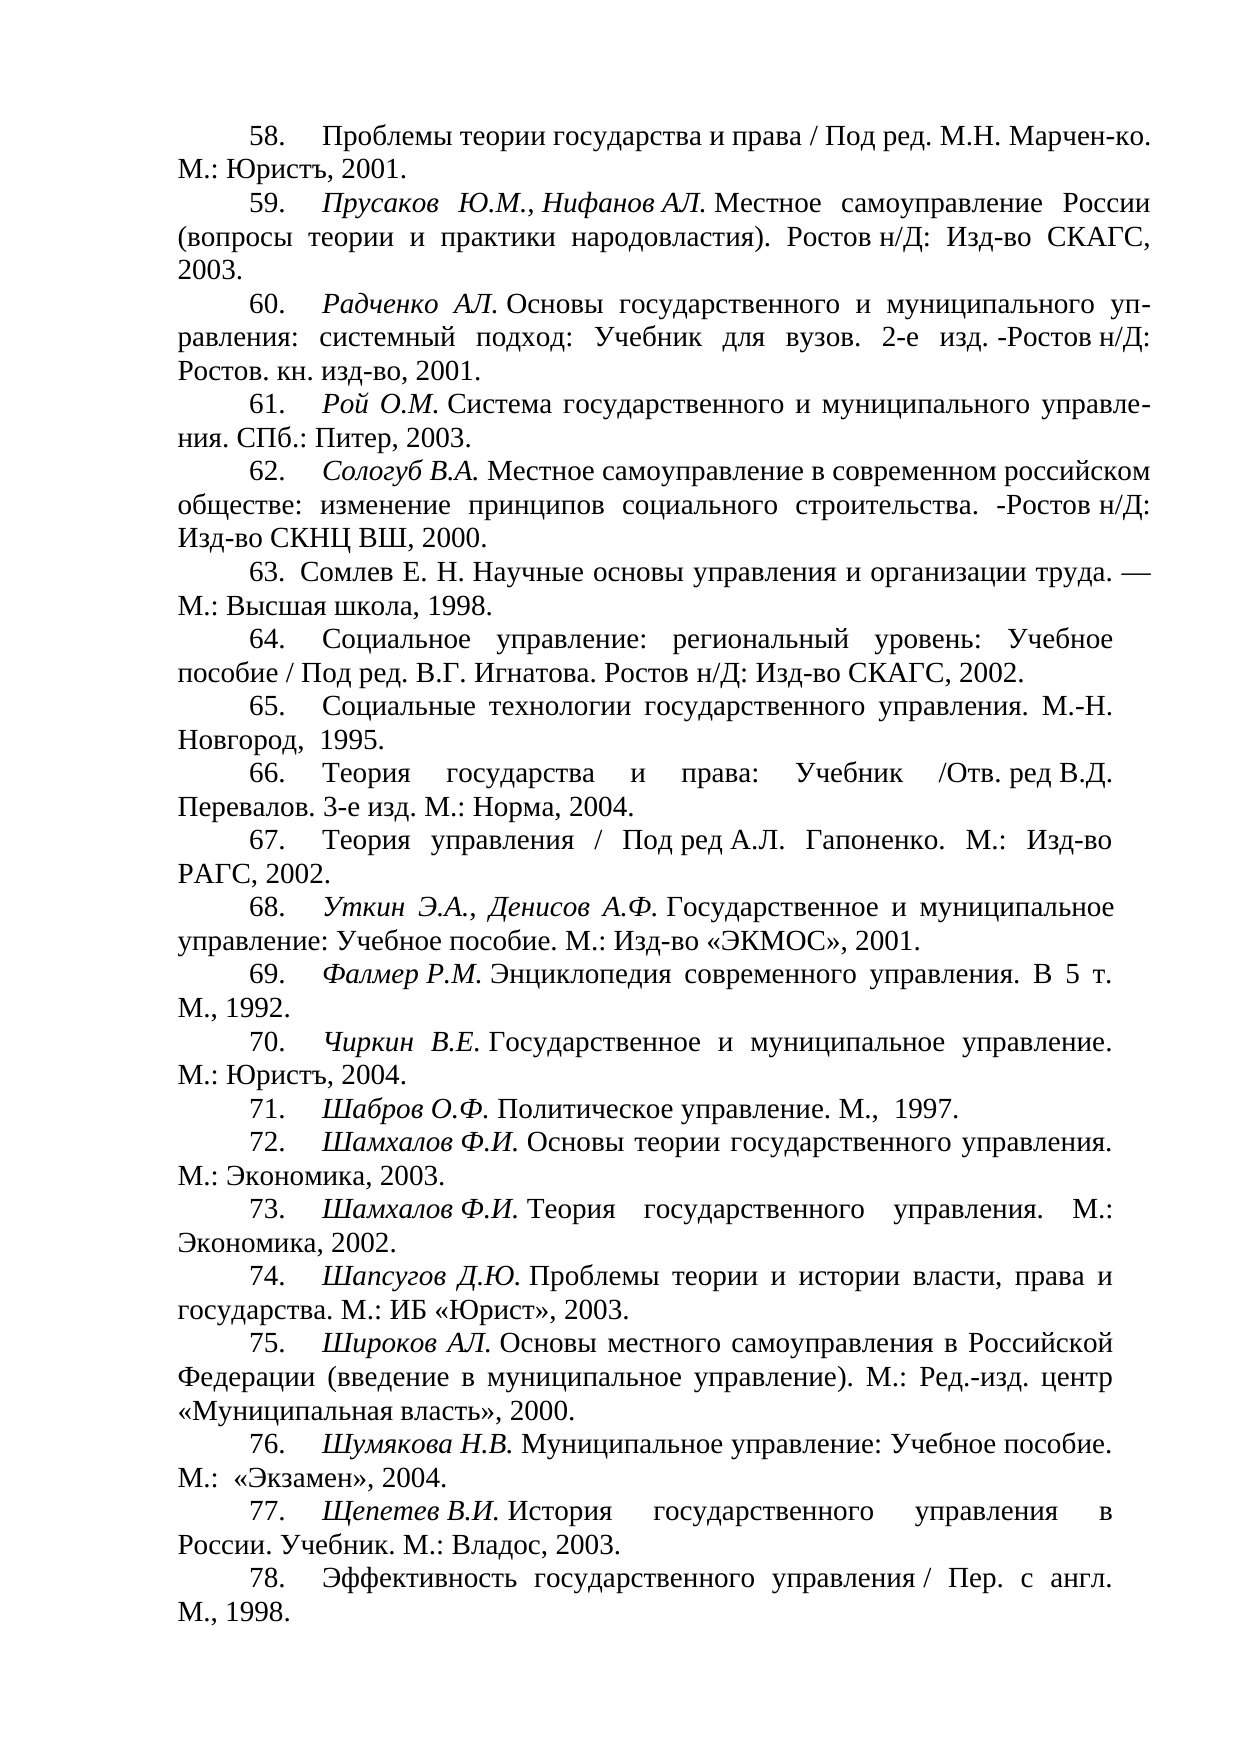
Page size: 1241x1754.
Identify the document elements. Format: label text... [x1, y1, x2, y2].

text 69. Фалмер P.M. Энциклопедия современного управления. В 5 т. М., 1992. [177, 957, 1113, 1024]
text 75. Широков АЛ. Основы местного самоуправления в Российской Федерации (введение в муниципальное управление). М.: Ред.-изд. центр «Муниципальная власть», 2000. [177, 1326, 1114, 1426]
text 58. Проблемы теории государства и права / Под ред. М.Н. Марчен-ко. М.: Юристъ, 2001. [177, 118, 1151, 185]
text 63. Сомлев Е. Н. Научные основы управления и организации труда. — М.: Высшая школа, 1998. [177, 554, 1152, 621]
text 76. Шумякова Н.В. Муниципальное управление: Учебное пособие. М.: «Экзамен», 2004. [177, 1426, 1113, 1493]
text 64. Социальное управление: региональный уровень: Учебное пособие / Под ред. В.Г. Игнатова. Ростов н/Д: Изд-во СКАГС, 2002. [177, 621, 1114, 688]
text 70. Чиркин В.Е. Государственное и муниципальное управление. М.: Юристъ, 2004. [177, 1024, 1113, 1091]
text 60. Радченко АЛ. Основы государственного и муниципального управления: системный подход: Учебник для вузов. 2-е изд. -Ростов н/Д: Ростов. кн. изд-во, 2001. [177, 286, 1151, 386]
text 74. Шапсугов Д.Ю. Проблемы теории и истории власти, права и государства. М.: ИБ «Юрист», 2003. [177, 1258, 1114, 1326]
text 68. Уткин Э.А., Денисов А.Ф. Государственное и муниципальное управление: Учебное пособие. М.: Изд-во «ЭКМОС», 2001. [177, 889, 1115, 957]
text 71. Шабров О.Ф. Политическое управление. М., 1997. [177, 1091, 1152, 1124]
text 72. Шамхалов Ф.И. Основы теории государственного управления. М.: Экономика, 2003. [177, 1124, 1113, 1191]
text 59. Прусаков Ю.М., Нифанов АЛ. Местное самоуправление России (вопросы теории и практики народовластия). Ростов н/Д: Изд-во СКАГС, 2003. [177, 185, 1151, 286]
text 67. Теория управления / Под ред А.Л. Гапоненко. М.: Изд-во РАГС, 2002. [177, 822, 1113, 889]
text 66. Теория государства и права: Учебник /Отв. ред В.Д. Перевалов. 3-е изд. М.: Норма, 2004. [177, 755, 1113, 822]
text 61. Рой О.М. Система государственного и муниципального управления. СПб.: Питер, 2003. [177, 386, 1151, 453]
text 73. Шамхалов Ф.И. Теория государственного управления. М.: Экономика, 2002. [177, 1191, 1114, 1258]
text 78. Эффективность государственного управления / Пер. с англ. М., 1998. [177, 1560, 1113, 1627]
text 62. Сологуб В.А. Местное самоуправление в современном российском обществе: изменение принципов социального строительства. -Ростов н/Д: Изд-во СКНЦ ВШ, 2000. [177, 453, 1151, 554]
text 65. Социальные технологии государственного управления. М.-Н. Новгород, 1995. [177, 688, 1114, 755]
text 77. Щепетев В.И. История государственного управления в России. Учебник. М.: Владос, 2003. [177, 1493, 1113, 1560]
